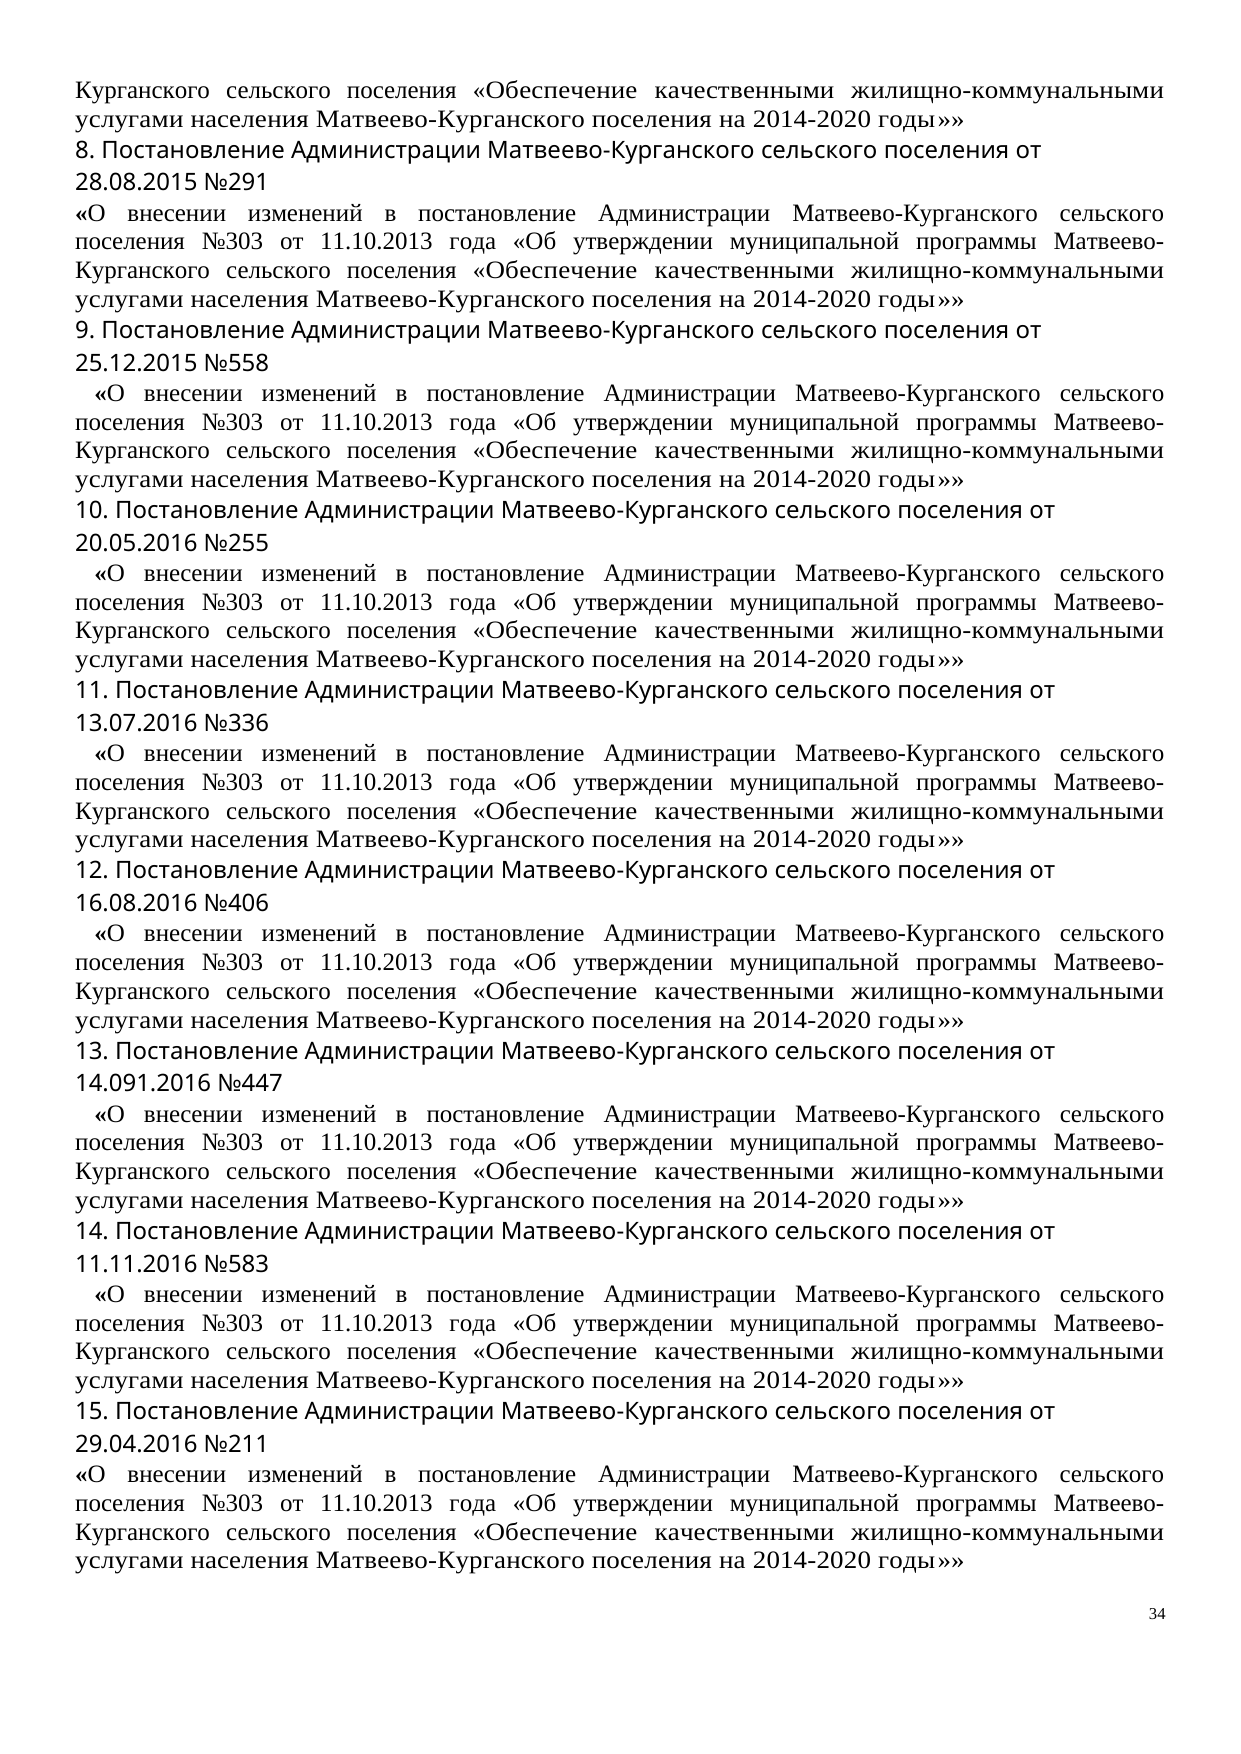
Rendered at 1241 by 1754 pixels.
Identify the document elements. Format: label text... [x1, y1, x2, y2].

text 10. Постановление Администрации Матвеево-Курганского сельского поселения от 20.05.2016 №255 [75, 493, 1165, 558]
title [75, 1459, 1165, 1574]
text 11. Постановление Администрации Матвеево-Курганского сельского поселения от 13.07.2016 №336 [75, 673, 1165, 738]
text 9. Постановление Администрации Матвеево-Курганского сельского поселения от 25.12.2015 №558 [75, 313, 1165, 378]
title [75, 198, 1165, 313]
text 15. Постановление Администрации Матвеево-Курганского сельского поселения от 29.04.2016 №211 [75, 1394, 1165, 1459]
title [75, 75, 1165, 132]
text 8. Постановление Администрации Матвеево-Курганского сельского поселения от 28.08.2015 №291 [75, 132, 1165, 198]
text 13. Постановление Администрации Матвеево-Курганского сельского поселения от 14.091.2016 №447 [75, 1033, 1165, 1099]
text 14. Постановление Администрации Матвеево-Курганского сельского поселения от 11.11.2016 №583 [75, 1214, 1165, 1279]
text 12. Постановление Администрации Матвеево-Курганского сельского поселения от 16.08.2016 №406 [75, 853, 1165, 918]
